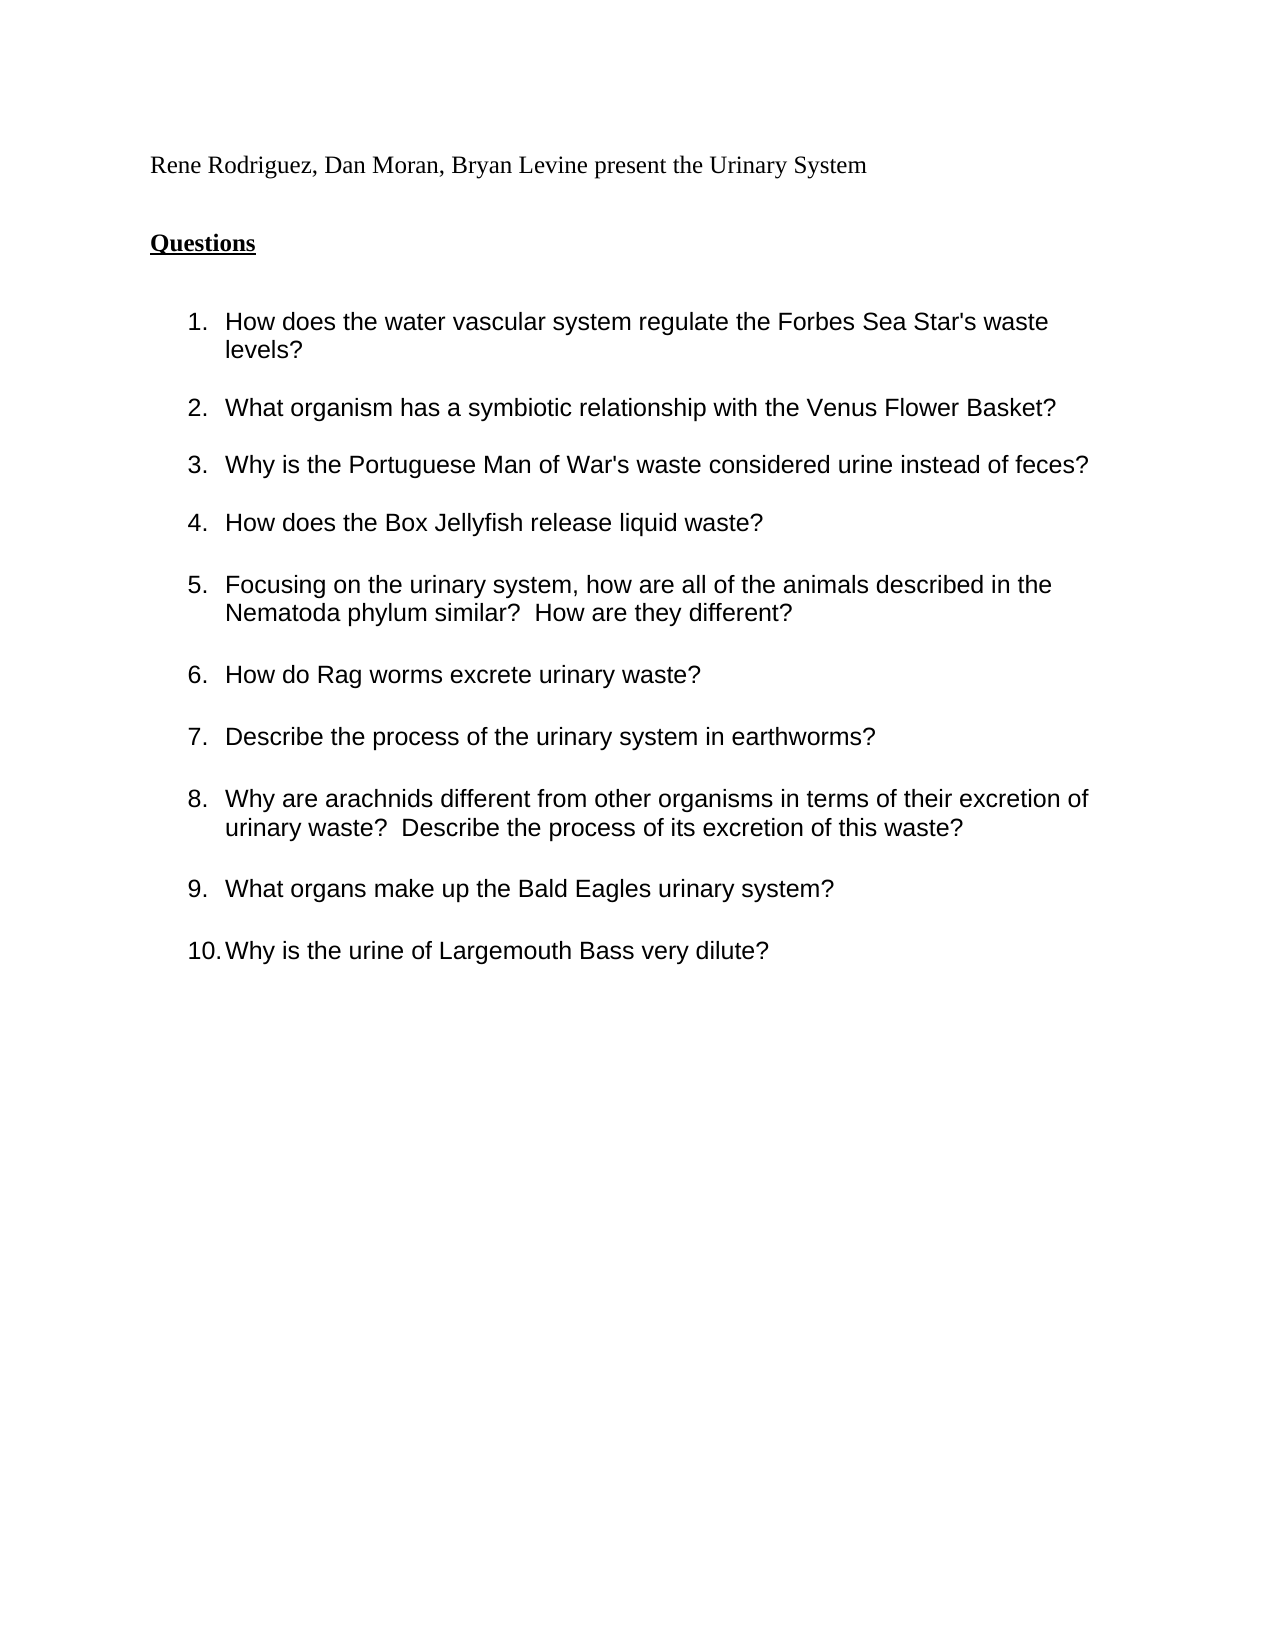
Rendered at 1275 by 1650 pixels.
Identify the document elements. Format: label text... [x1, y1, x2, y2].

list How does the water vascular system regulate the Forbes Sea Star's waste levels? [187, 307, 1125, 364]
list Why are arachnids different from other organisms in terms of their excretion of urinary waste? Describe the process of its excretion of this waste? [187, 784, 1125, 841]
list Why is the urine of Largemouth Bass very dilute? [187, 936, 1125, 965]
list Focusing on the urinary system, how are all of the animals described in the Nematoda phylum similar? How are they different? [187, 570, 1125, 627]
text Questions [150, 228, 1125, 257]
list What organs make up the Bald Eagles urinary system? [187, 874, 1125, 903]
list What organism has a symbiotic relationship with the Venus Flower Basket? [187, 393, 1125, 422]
list Describe the process of the urinary system in earthworms? [187, 722, 1125, 751]
list Why is the Portuguese Man of War's waste considered urine instead of feces? [187, 450, 1125, 479]
list How does the Box Jellyfish release liquid waste? [187, 508, 1125, 537]
list How do Rag worms excrete urinary waste? [187, 660, 1125, 689]
text Rene Rodriguez, Dan Moran, Bryan Levine present the Urinary System [150, 150, 1125, 179]
